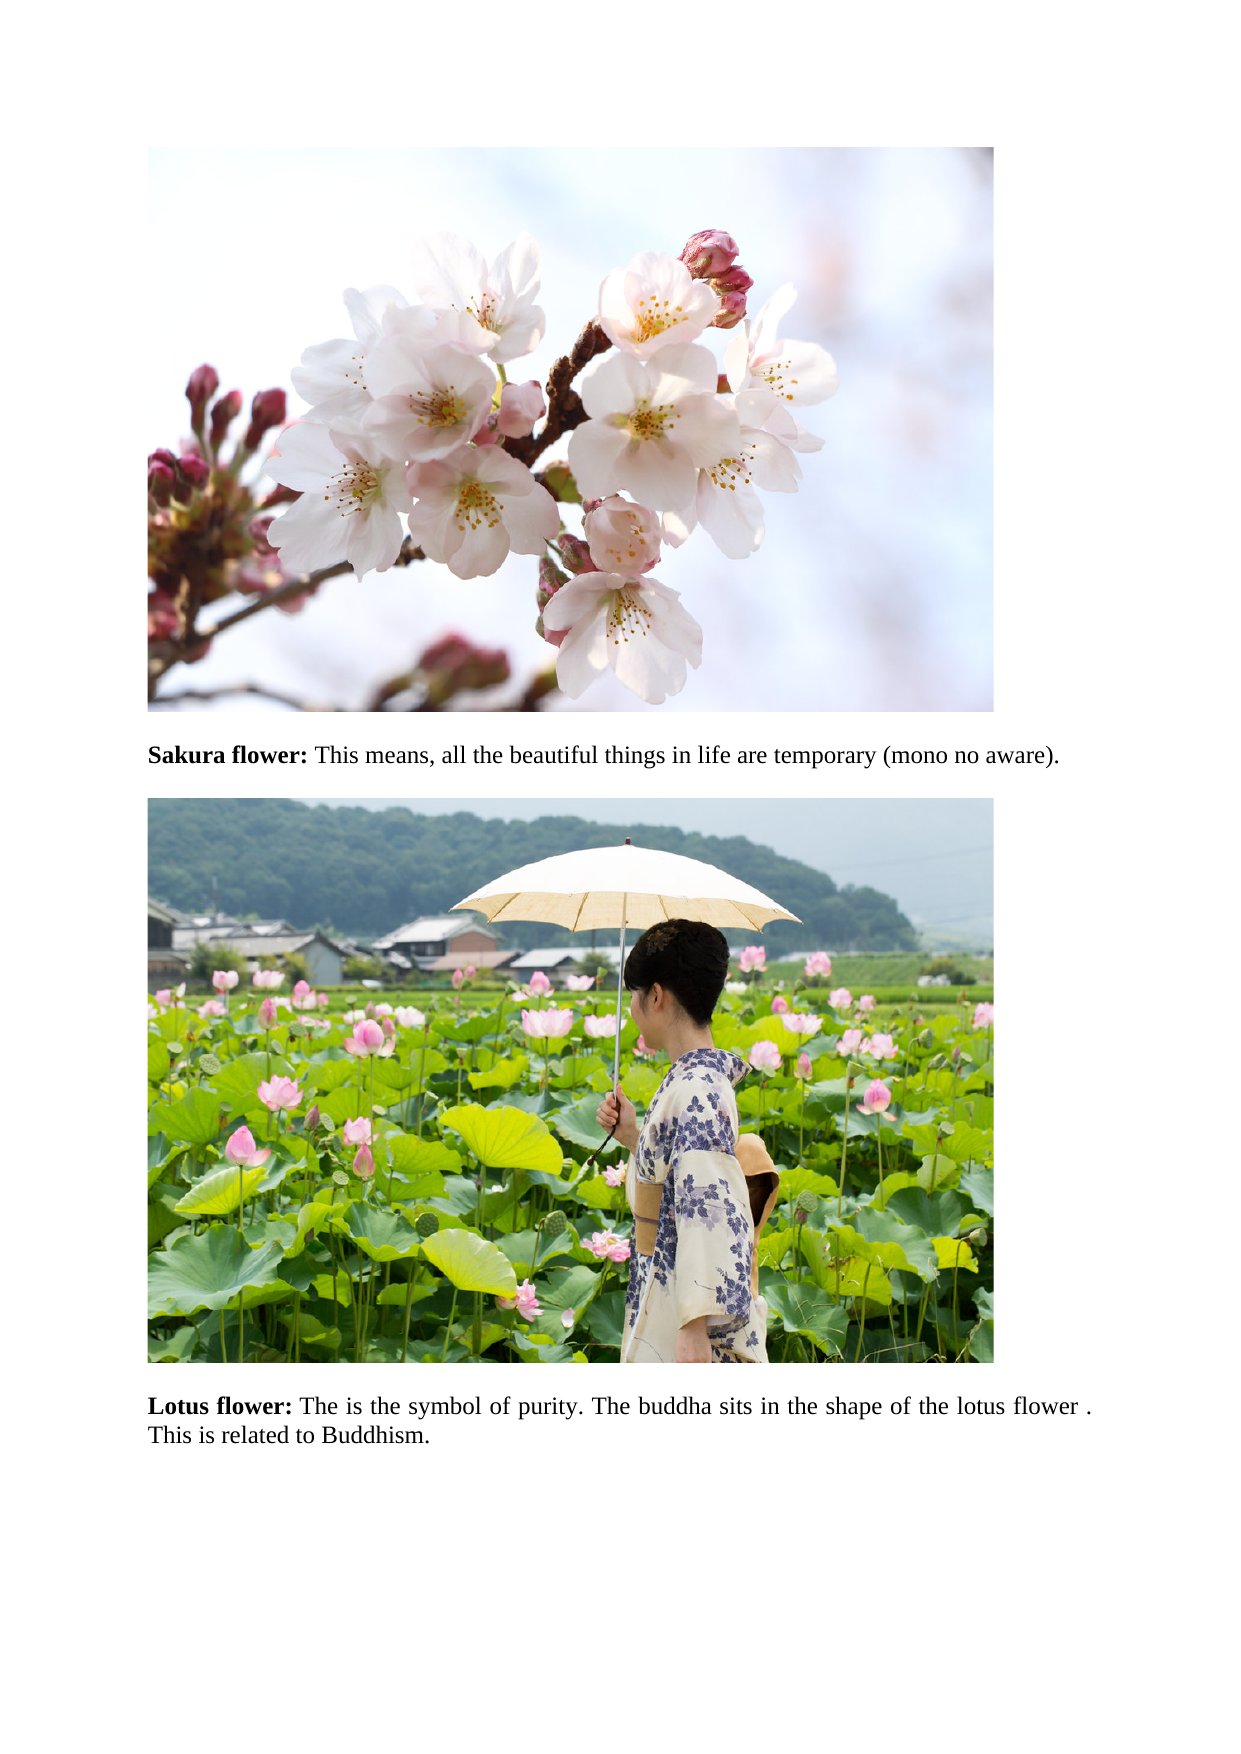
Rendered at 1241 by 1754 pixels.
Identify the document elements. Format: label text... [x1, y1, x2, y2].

text Lotus flower: The is the symbol of purity. The buddha sits in the shape of the lotus flower . This is related to Buddhism. [148, 1362, 1093, 1448]
picture [147, 147, 994, 712]
text Sakura flower: This means, all the beautiful things in life are temporary (mono no aware). [148, 712, 1093, 769]
picture [147, 798, 994, 1363]
